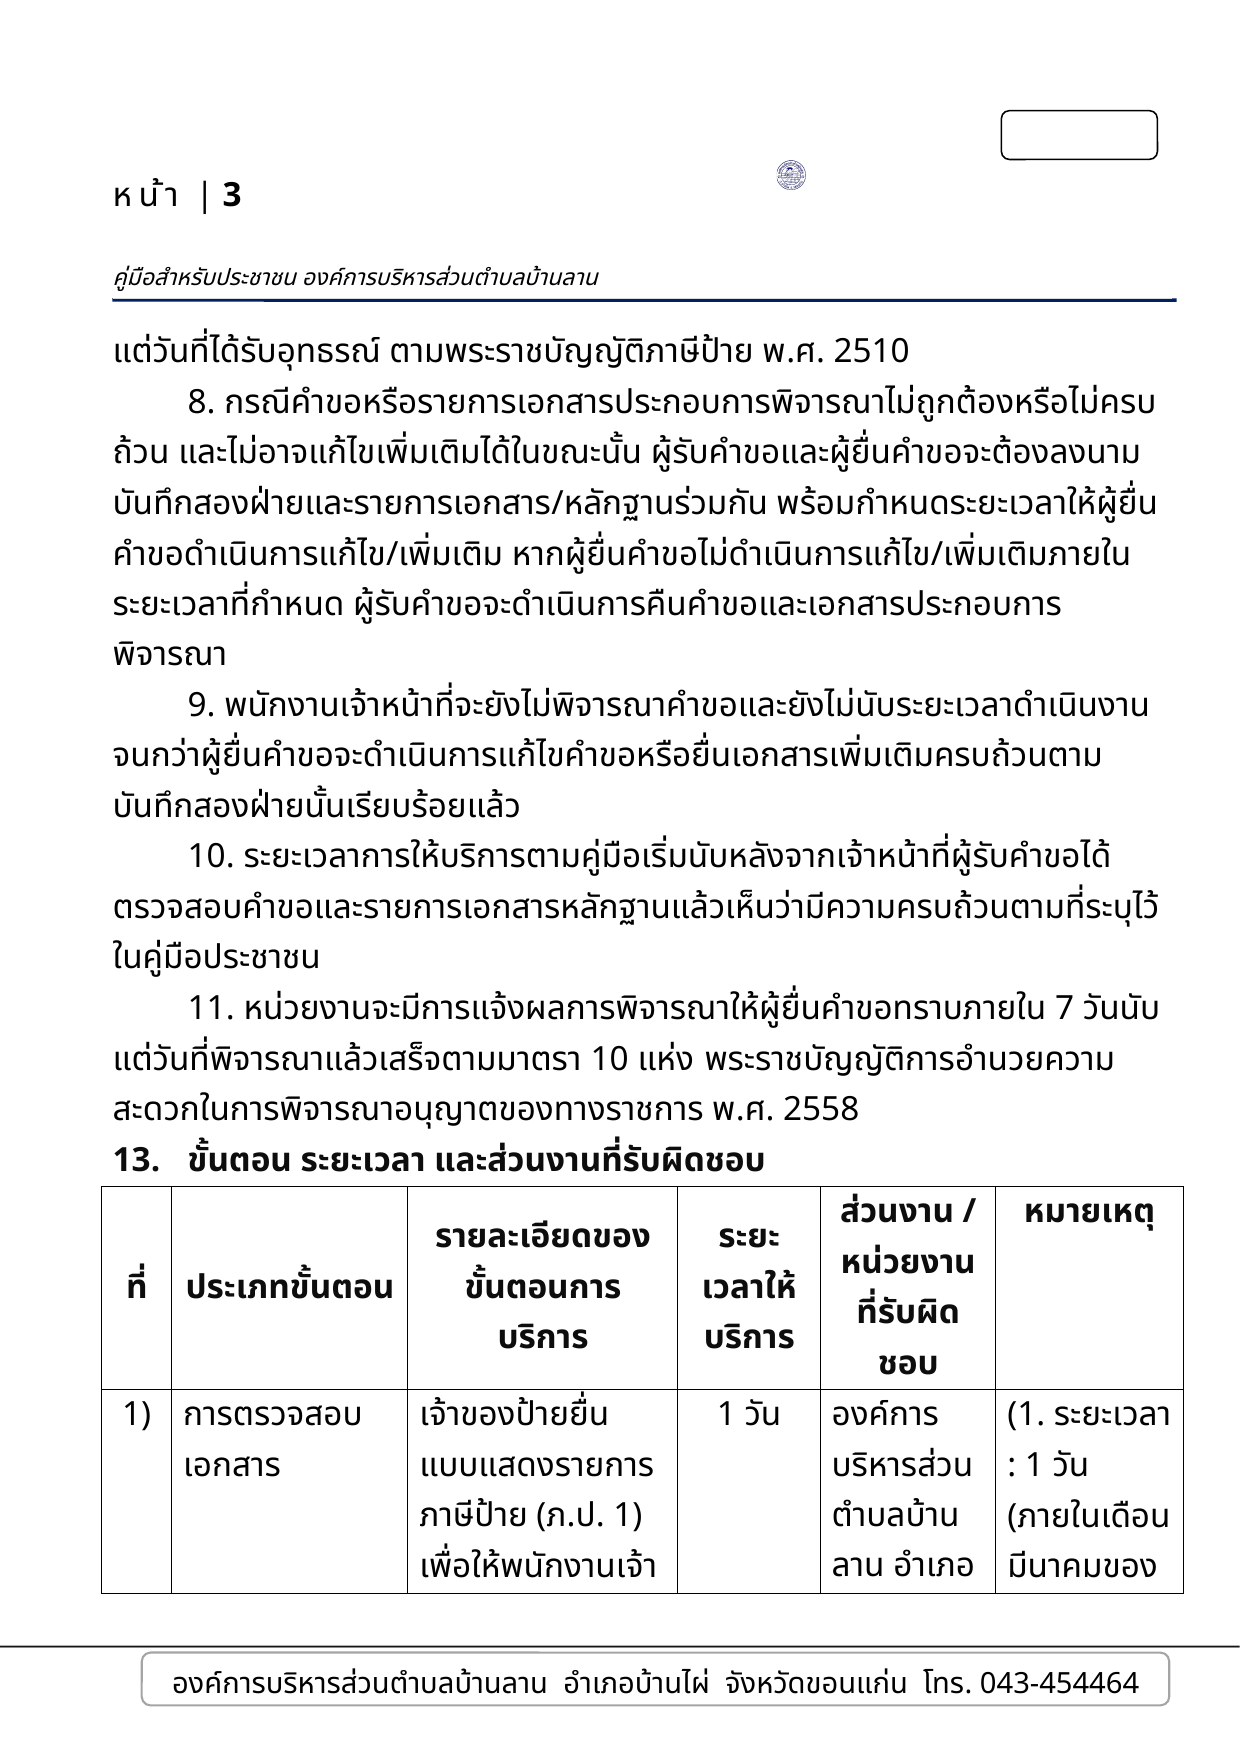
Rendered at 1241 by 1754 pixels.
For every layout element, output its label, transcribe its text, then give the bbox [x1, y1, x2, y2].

table_cell 1) [102, 1390, 171, 1592]
table_cell การตรวจสอบเอกสาร [172, 1390, 407, 1592]
table_header ประเภทขั้นตอน [172, 1187, 407, 1389]
table_cell 1 วัน [678, 1390, 820, 1592]
table_cell องค์การบริหารส่วนตำบลบ้านลาน อำเภอบ้านไผ่ จังหวัดขอนแก่น [821, 1390, 995, 1592]
table_cell (1. ระยะเวลา : 1 วัน (ภายในเดือนมีนาคมของทุกปี) 2. หน่วยงานผู้รับผิดชอบ คือ งานพัฒนาและจัดเก็บรายได้ กองคลัง อบต.บ้านลาน อ.บ้านไผ่ จ.ขอนแก่น โทรศัพท์ : 043-454464) [996, 1390, 1183, 1592]
table_header ส่วนงาน / หน่วยงานที่รับผิดชอบ [821, 1187, 995, 1389]
table_header หมายเหตุ [996, 1187, 1183, 1389]
picture [776, 160, 806, 190]
picture [0, 1625, 1240, 1651]
table_header ที่ [102, 1187, 171, 1389]
list ขั้นตอน ระยะเวลา และส่วนงานที่รับผิดชอบ [112, 1136, 1172, 1186]
table_header ระยะเวลาให้บริการ [678, 1187, 820, 1389]
table_header รายละเอียดของขั้นตอนการบริการ [408, 1187, 677, 1389]
table_cell เจ้าของป้ายยื่นแบบแสดงรายการภาษีป้าย (ภ.ป. 1) เพื่อให้พนักงานเจ้าหน้าที่ตรวจสอบความครบถ้วนถูกต้องของเอกสารหลักฐาน [408, 1390, 677, 1592]
